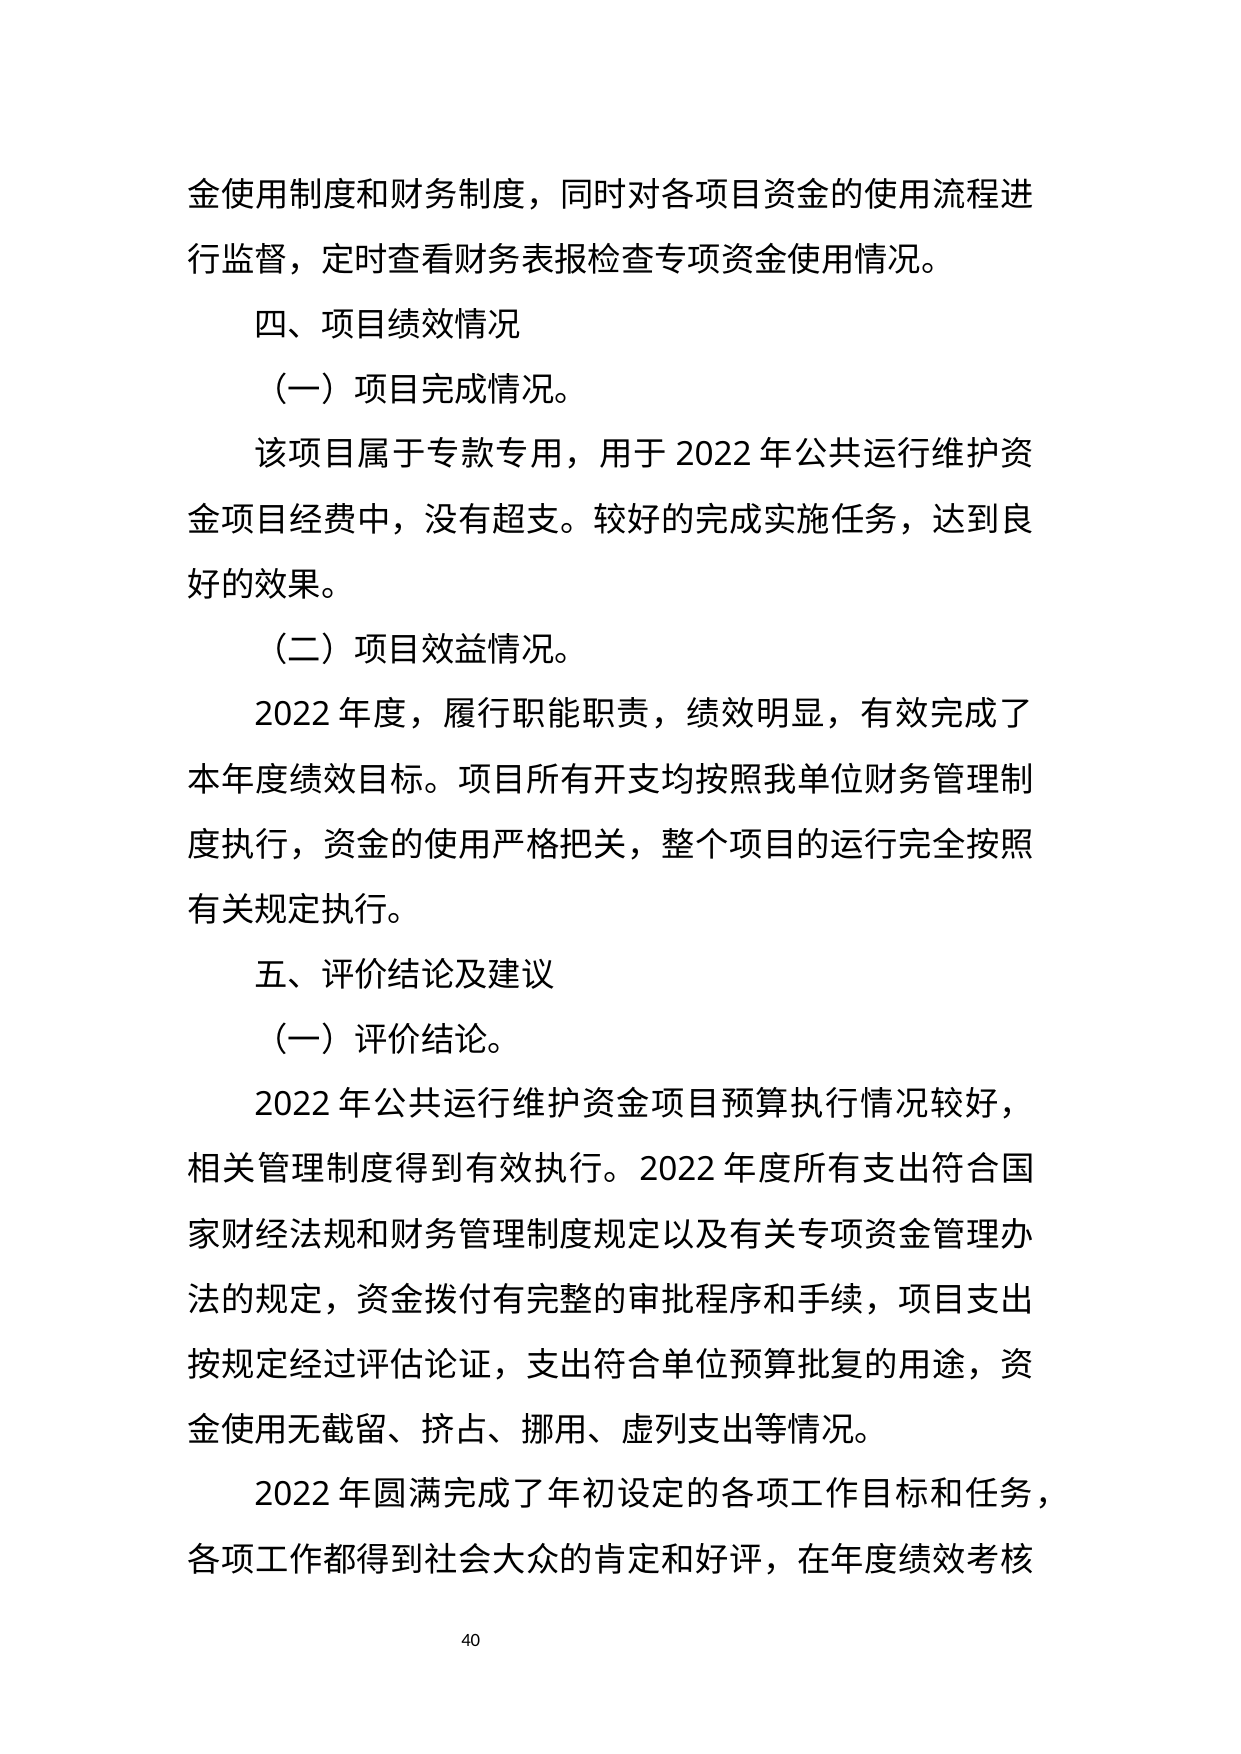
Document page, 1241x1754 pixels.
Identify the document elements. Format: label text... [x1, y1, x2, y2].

text 2022年公共运行维护资金项目预算执行情况较好，相关管理制度得到有效执行。2022年度所有支出符合国家财经法规和财务管理制度规定以及有关专项资金管理办法的规定，资金拨付有完整的审批程序和手续，项目支出按规定经过评估论证，支出符合单位预算批复的用途，资金使用无截留、挤占、挪用、虚列支出等情况。 [187, 1069, 1035, 1459]
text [187, 1459, 1035, 1589]
text 该项目属于专款专用，用于2022年公共运行维护资金项目经费中，没有超支。较好的完成实施任务，达到良好的效果。 [187, 419, 1035, 614]
text （二）项目效益情况。 [187, 614, 1035, 679]
text 四、项目绩效情况 [187, 289, 1035, 354]
text （一）项目完成情况。 [187, 354, 1035, 419]
text 2022年度，履行职能职责，绩效明显，有效完成了本年度绩效目标。项目所有开支均按照我单位财务管理制度执行，资金的使用严格把关，整个项目的运行完全按照有关规定执行。 [187, 679, 1035, 939]
text 五、评价结论及建议 [187, 939, 1035, 1004]
text （一）评价结论。 [187, 1004, 1035, 1069]
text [187, 159, 1035, 289]
